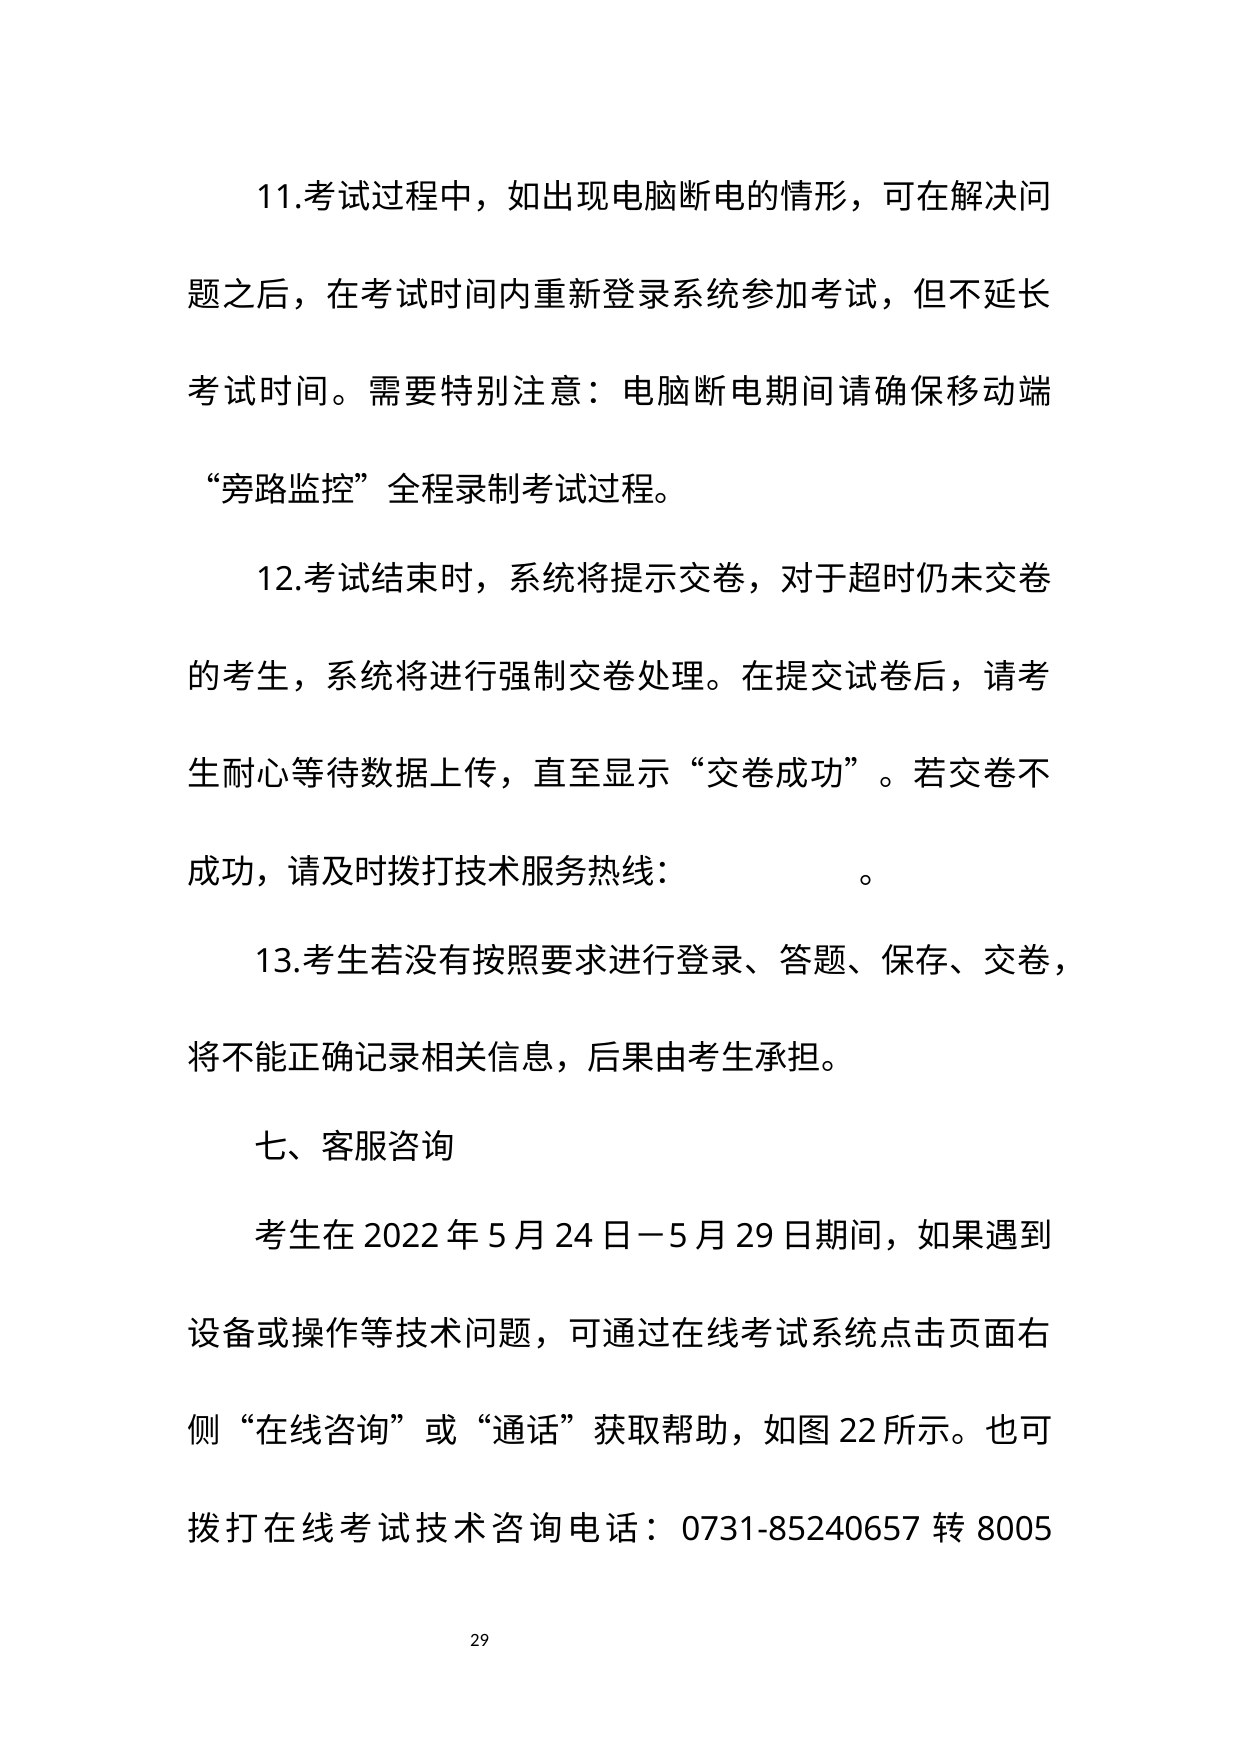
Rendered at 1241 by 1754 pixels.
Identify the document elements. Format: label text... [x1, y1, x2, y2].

text 11.考试过程中，如出现电脑断电的情形，可在解决问题之后，在考试时间内重新登录系统参加考试，但不延长考试时间。需要特别注意：电脑断电期间请确保移动端“旁路监控”全程录制考试过程。 [187, 162, 1053, 519]
text 13.考生若没有按照要求进行登录、答题、保存、交卷，将不能正确记录相关信息，后果由考生承担。 [187, 925, 1053, 1088]
text 12.考试结束时，系统将提示交卷，对于超时仍未交卷的考生，系统将进行强制交卷处理。在提交试卷后，请考生耐心等待数据上传，直至显示“交卷成功”。若交卷不成功，请及时拨打技术服务热线： 。 [187, 543, 1053, 901]
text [187, 1201, 1053, 1558]
text 七、客服咨询 [187, 1112, 1053, 1177]
